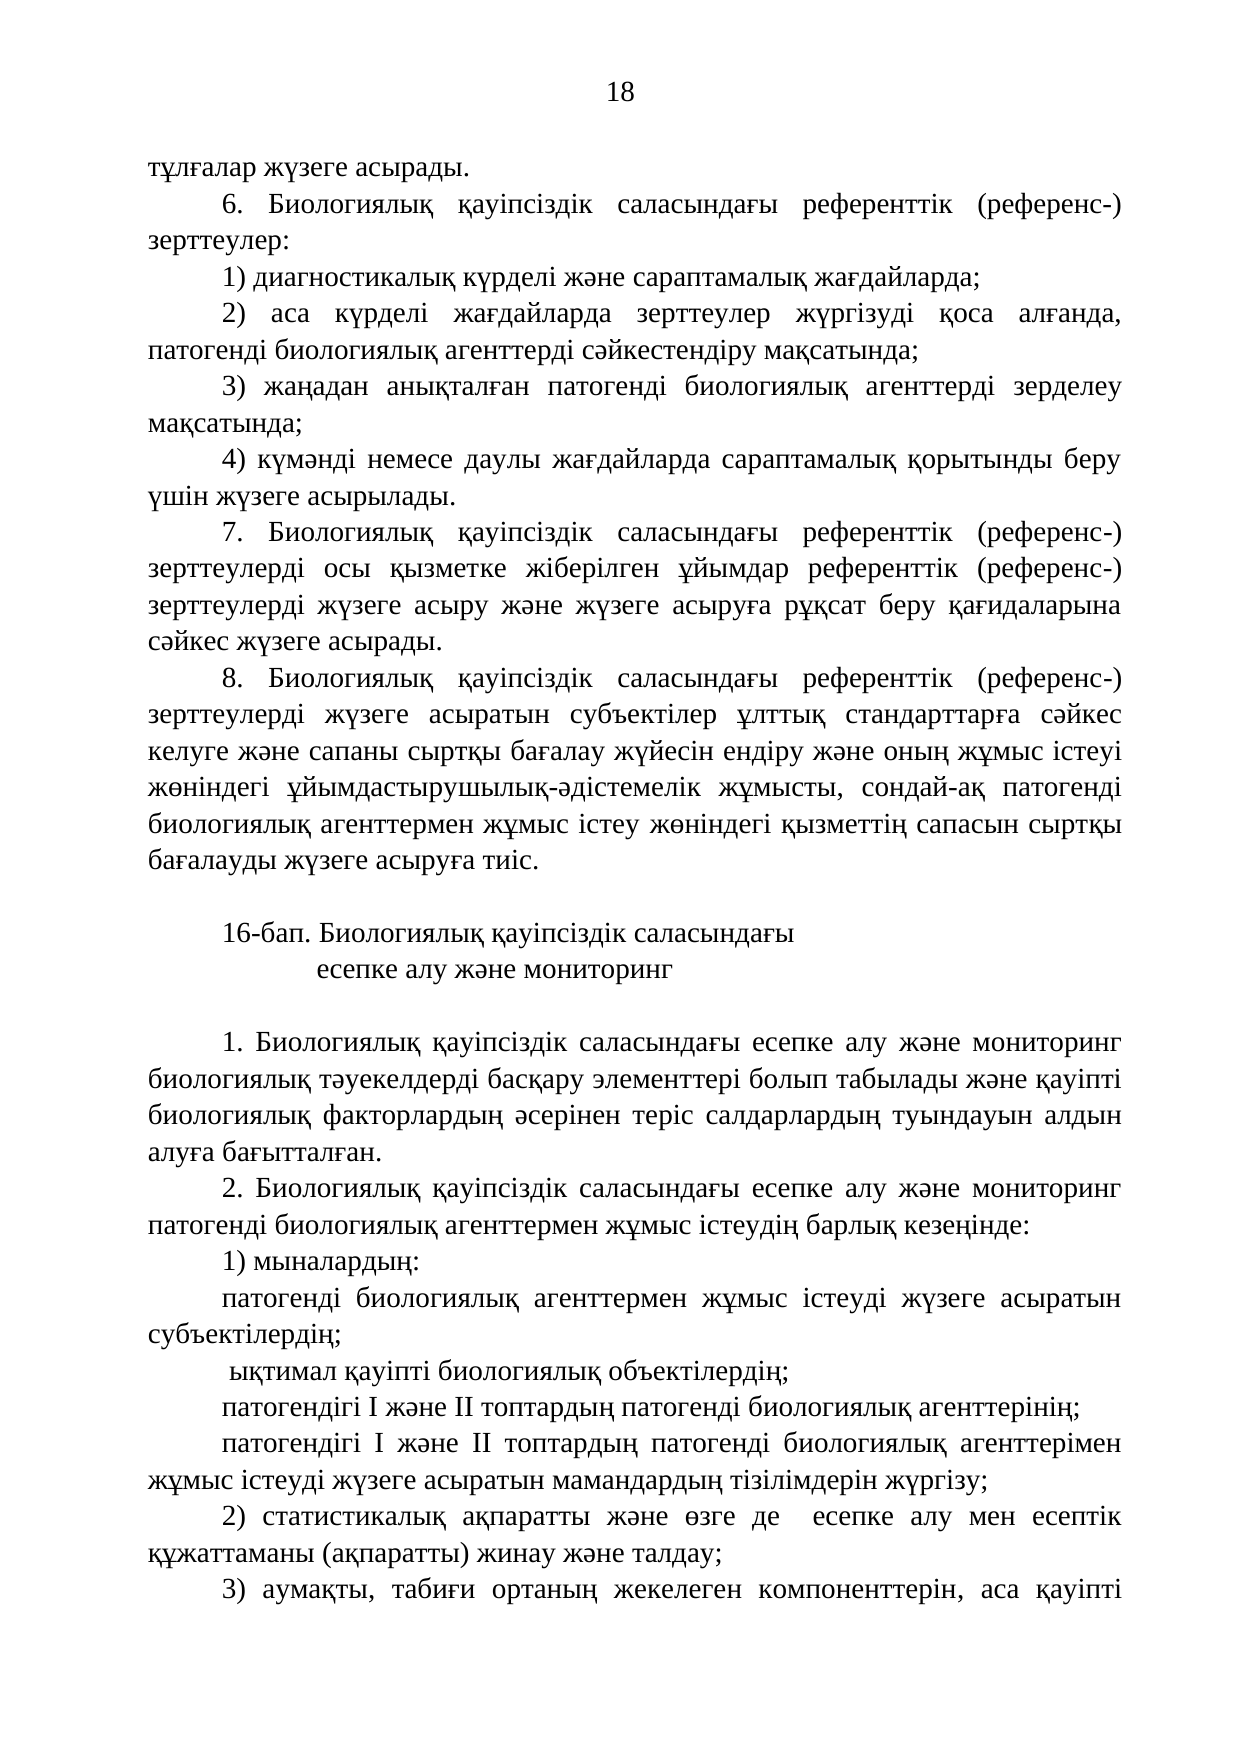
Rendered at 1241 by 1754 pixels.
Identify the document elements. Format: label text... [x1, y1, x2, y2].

text 2) аса күрделі жағдайларда зерттеулер жүргізуді қоса алғанда, патогенді биологиялық агенттерді сәйкестендіру мақсатында; [148, 293, 1122, 366]
text 7. Биологиялық қауіпсіздік саласындағы референттік (референс-) зерттеулерді осы қызметке жіберілген ұйымдар референттік (референс-) зерттеулерді жүзеге асыру және жүзеге асыруға рұқсат беру қағидаларына сәйкес жүзеге асырады. [148, 512, 1122, 658]
text ықтимал қауіпті биологиялық объектілердің; [148, 1351, 1122, 1387]
text 4) күмәнді немесе даулы жағдайларда сараптамалық қорытынды беру үшін жүзеге асырылады. [148, 439, 1122, 512]
text патогендігі I және II топтардың патогенді биологиялық агенттерінің; [148, 1387, 1122, 1424]
text 8. Биологиялық қауіпсіздік саласындағы референттік (референс-) зерттеулерді жүзеге асыратын субъектілер ұлттық стандарттарға сәйкес келуге және сапаны сыртқы бағалау жүйесін ендіру және оның жұмыс істеуі жөніндегі ұйымдастырушылық-әдістемелік жұмысты, сондай-ақ патогенді биологиялық агенттермен жұмыс істеу жөніндегі қызметтің сапасын сыртқы бағалауды жүзеге асыруға тиіс. [148, 658, 1122, 877]
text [148, 1569, 1122, 1606]
text 6. Биологиялық қауіпсіздік саласындағы референттік (референс-) зерттеулер: [148, 184, 1122, 257]
text патогендігі І және ІІ топтардың патогенді биологиялық агенттерімен жұмыс істеуді жүзеге асыратын мамандардың тізілімдерін жүргізу; [148, 1424, 1122, 1497]
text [148, 148, 1122, 184]
text 1. Биологиялық қауіпсіздік саласындағы есепке алу және мониторинг биологиялық тәуекелдерді басқару элементтері болып табылады және қауіпті биологиялық факторлардың әсерінен теріс салдарлардың туындауын алдын алуға бағытталған. [148, 1023, 1122, 1168]
text 2. Биологиялық қауіпсіздік саласындағы есепке алу және мониторинг патогенді биологиялық агенттермен жұмыс істеудің барлық кезеңінде: [148, 1168, 1122, 1241]
text 1) диагностикалық күрделі және сараптамалық жағдайларда; [148, 257, 1122, 293]
text 3) жаңадан анықталған патогенді биологиялық агенттерді зерделеу мақсатында; [148, 366, 1122, 439]
text патогенді биологиялық агенттермен жұмыс істеуді жүзеге асыратын субъектілердің; [148, 1278, 1122, 1351]
text 16-бап. Биологиялық қауіпсіздік саласындағы [148, 913, 1122, 950]
text 1) мыналардың: [148, 1241, 1122, 1278]
text есепке алу және мониторинг [148, 950, 1122, 986]
text 2) статистикалық ақпаратты және өзге де есепке алу мен есептік құжаттаманы (ақпаратты) жинау және талдау; [148, 1497, 1122, 1569]
